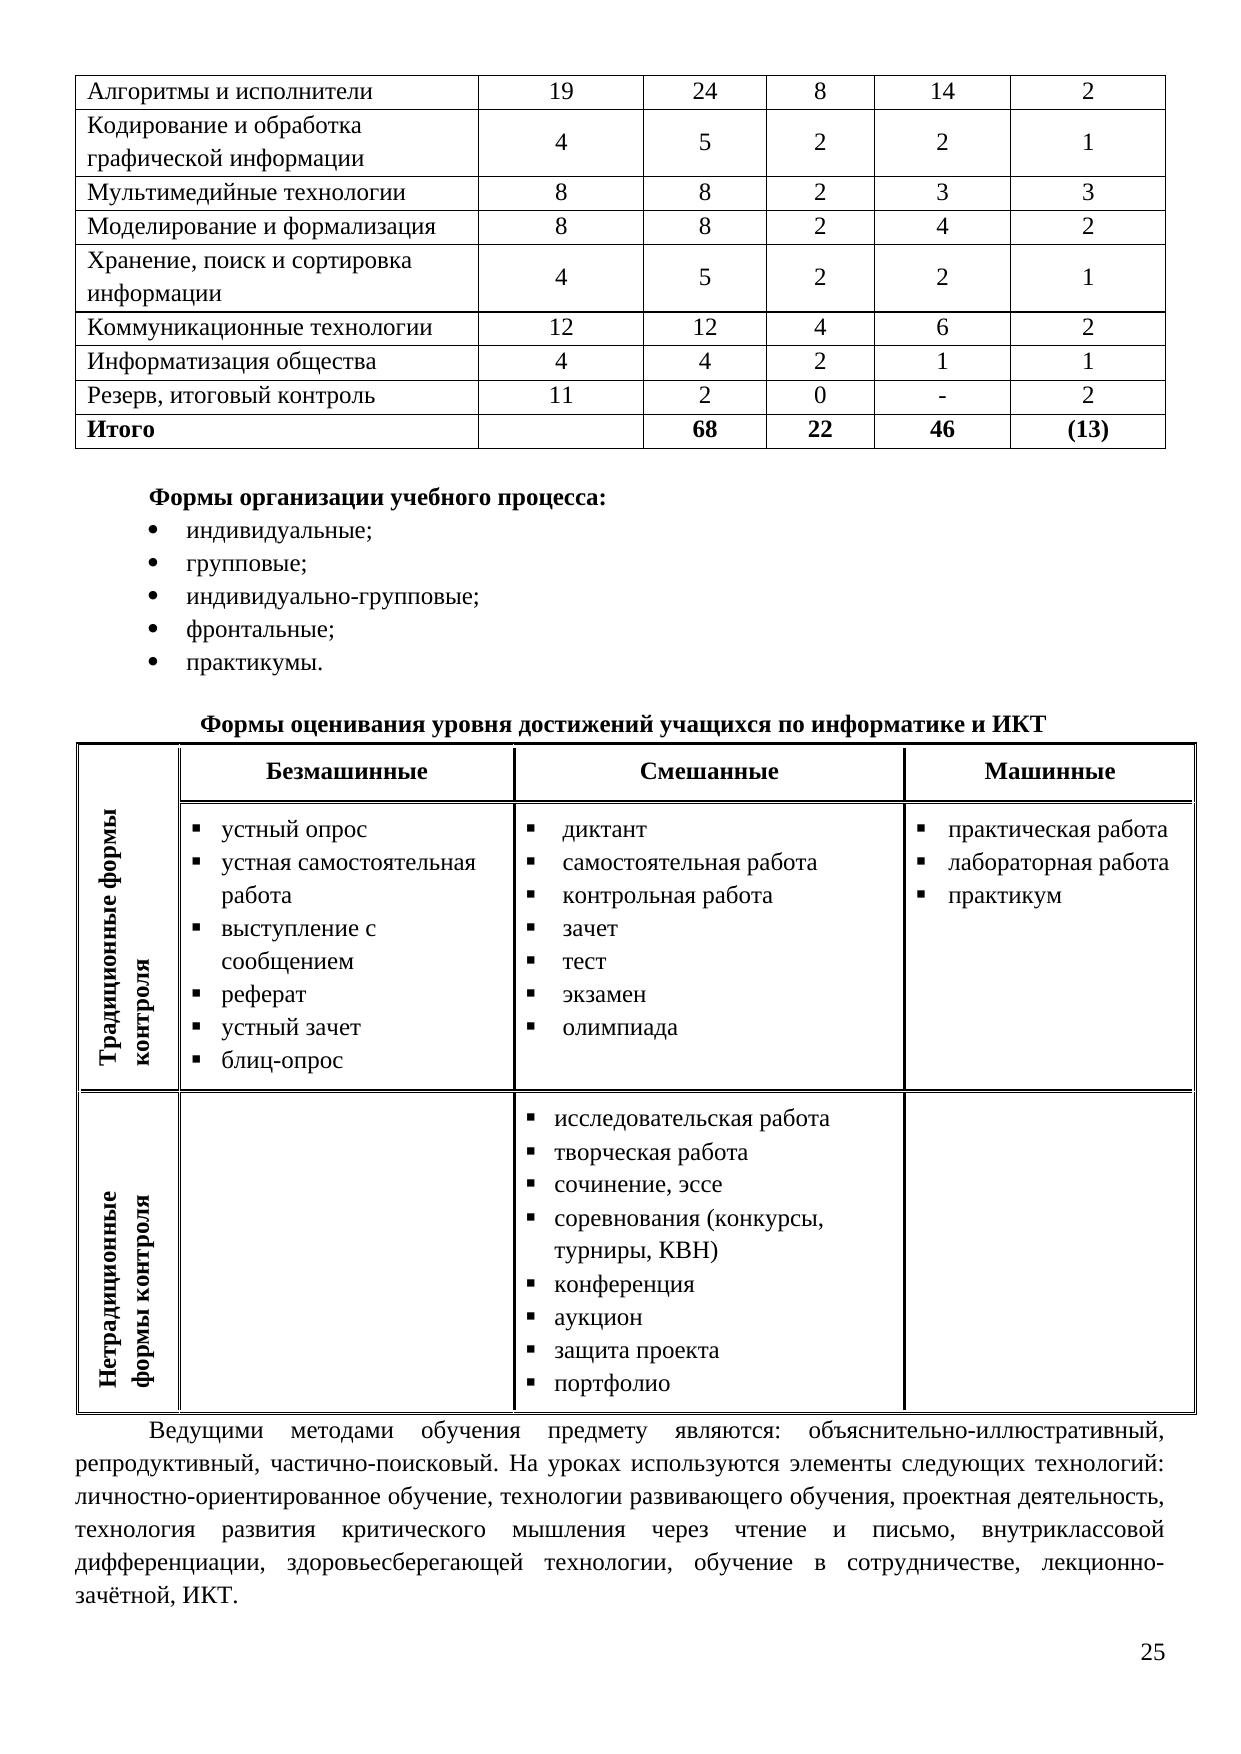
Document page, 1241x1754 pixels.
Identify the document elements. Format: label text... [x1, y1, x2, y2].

table_cell 2 [1011, 381, 1165, 413]
table_cell 24 [644, 76, 766, 109]
table_cell 0 [767, 381, 874, 413]
table_cell Коммуникационные технологии [76, 313, 478, 345]
table_cell Хранение, поиск и сортировка информации [76, 245, 478, 311]
table_cell диктант самостоятельная работа контрольная работа зачет тест экзамен олимпиада [516, 804, 903, 1089]
table_cell 68 [644, 415, 766, 448]
table_cell 8 [644, 177, 766, 210]
table_cell 14 [875, 76, 1010, 109]
table_cell Кодирование и обработка графической информации [76, 110, 478, 176]
table_cell 2 [1011, 313, 1165, 345]
table_header Безмашинные [180, 744, 514, 800]
table_cell 4 [479, 346, 643, 379]
table_cell 4 [767, 313, 874, 345]
table_cell практическая работа лабораторная работа практикум [906, 800, 1194, 1089]
table_cell Резерв, итоговый контроль [76, 381, 478, 413]
table_cell 12 [644, 313, 766, 345]
table_cell 1 [1011, 245, 1165, 311]
table_cell 1 [875, 346, 1010, 379]
table_cell 1 [1011, 110, 1165, 176]
table_cell 4 [479, 245, 643, 311]
text Ведущими методами обучения предмету являются: объяснительно-иллюстративный, репродуктивный, частично-поисковый. На уроках используются элементы следующих технологий: личностно-ориентированное обучение, технологии развивающего обучения, проектная деятельность, технология развития критического мышления через чтение и письмо, внутриклассовой дифференциации, здоровьесберегающей технологии, обучение в сотрудничестве, лекционно-зачётной, ИКТ. [75, 1415, 1165, 1609]
table_cell 2 [1011, 76, 1165, 109]
table_cell Алгоритмы и исполнители [76, 76, 478, 109]
list индивидуальные; [149, 515, 1165, 543]
table_cell устный опрос устная самостоятельная работа выступление с сообщением реферат устный зачет блиц-опрос [181, 804, 513, 1089]
table_cell 5 [644, 110, 766, 176]
table_cell Нетрадиционные формы контроля [79, 1089, 179, 1412]
table_cell 2 [767, 177, 874, 210]
table_cell 4 [875, 211, 1010, 244]
table_cell 8 [767, 76, 874, 109]
table_cell [180, 1093, 514, 1412]
table_cell Информатизация общества [76, 346, 478, 379]
table_cell 22 [767, 415, 874, 448]
table_cell 8 [479, 211, 643, 244]
list фронтальные; [149, 614, 1165, 642]
table_cell исследовательская работа творческая работа сочинение, эссе соревнования (конкурсы, турниры, КВН) конференция аукцион защита проекта портфолио [514, 1093, 904, 1412]
table_header Машинные [904, 745, 1194, 800]
table_cell 2 [875, 110, 1010, 176]
table_cell 1 [1011, 346, 1165, 379]
table_cell 8 [479, 177, 643, 210]
table_cell 2 [1011, 211, 1165, 244]
table_cell 11 [479, 381, 643, 413]
table_header Смешанные [514, 745, 904, 800]
table_cell (13) [1011, 415, 1165, 448]
table_header Традиционные формы контроля [79, 745, 179, 1089]
text Формы организации учебного процесса: [75, 482, 1165, 510]
table_cell 6 [875, 313, 1010, 345]
list групповые; [149, 548, 1165, 576]
table_cell 2 [767, 245, 874, 311]
table_cell 2 [767, 346, 874, 379]
table_cell [479, 415, 643, 448]
table_cell 8 [644, 211, 766, 244]
table_cell 2 [767, 211, 874, 244]
text Формы оценивания уровня достижений учащихся по информатике и ИКТ [75, 709, 1165, 738]
table_cell 3 [875, 177, 1010, 210]
table_cell 2 [875, 245, 1010, 311]
table_cell 12 [479, 313, 643, 345]
table_cell 2 [767, 110, 874, 176]
table_cell 19 [479, 76, 643, 109]
table_cell 3 [1011, 177, 1165, 210]
table_cell 4 [479, 110, 643, 176]
table_cell 46 [875, 415, 1010, 448]
list индивидуально-групповые; [149, 581, 1165, 609]
table_cell [904, 1089, 1194, 1412]
table_cell Моделирование и формализация [76, 211, 478, 244]
table_cell 2 [644, 381, 766, 413]
list практикумы. [149, 647, 1165, 676]
table_cell - [875, 381, 1010, 413]
table_cell Итого [76, 415, 478, 448]
table_cell 4 [644, 346, 766, 379]
table_cell Мультимедийные технологии [76, 177, 478, 210]
table_cell 5 [644, 245, 766, 311]
